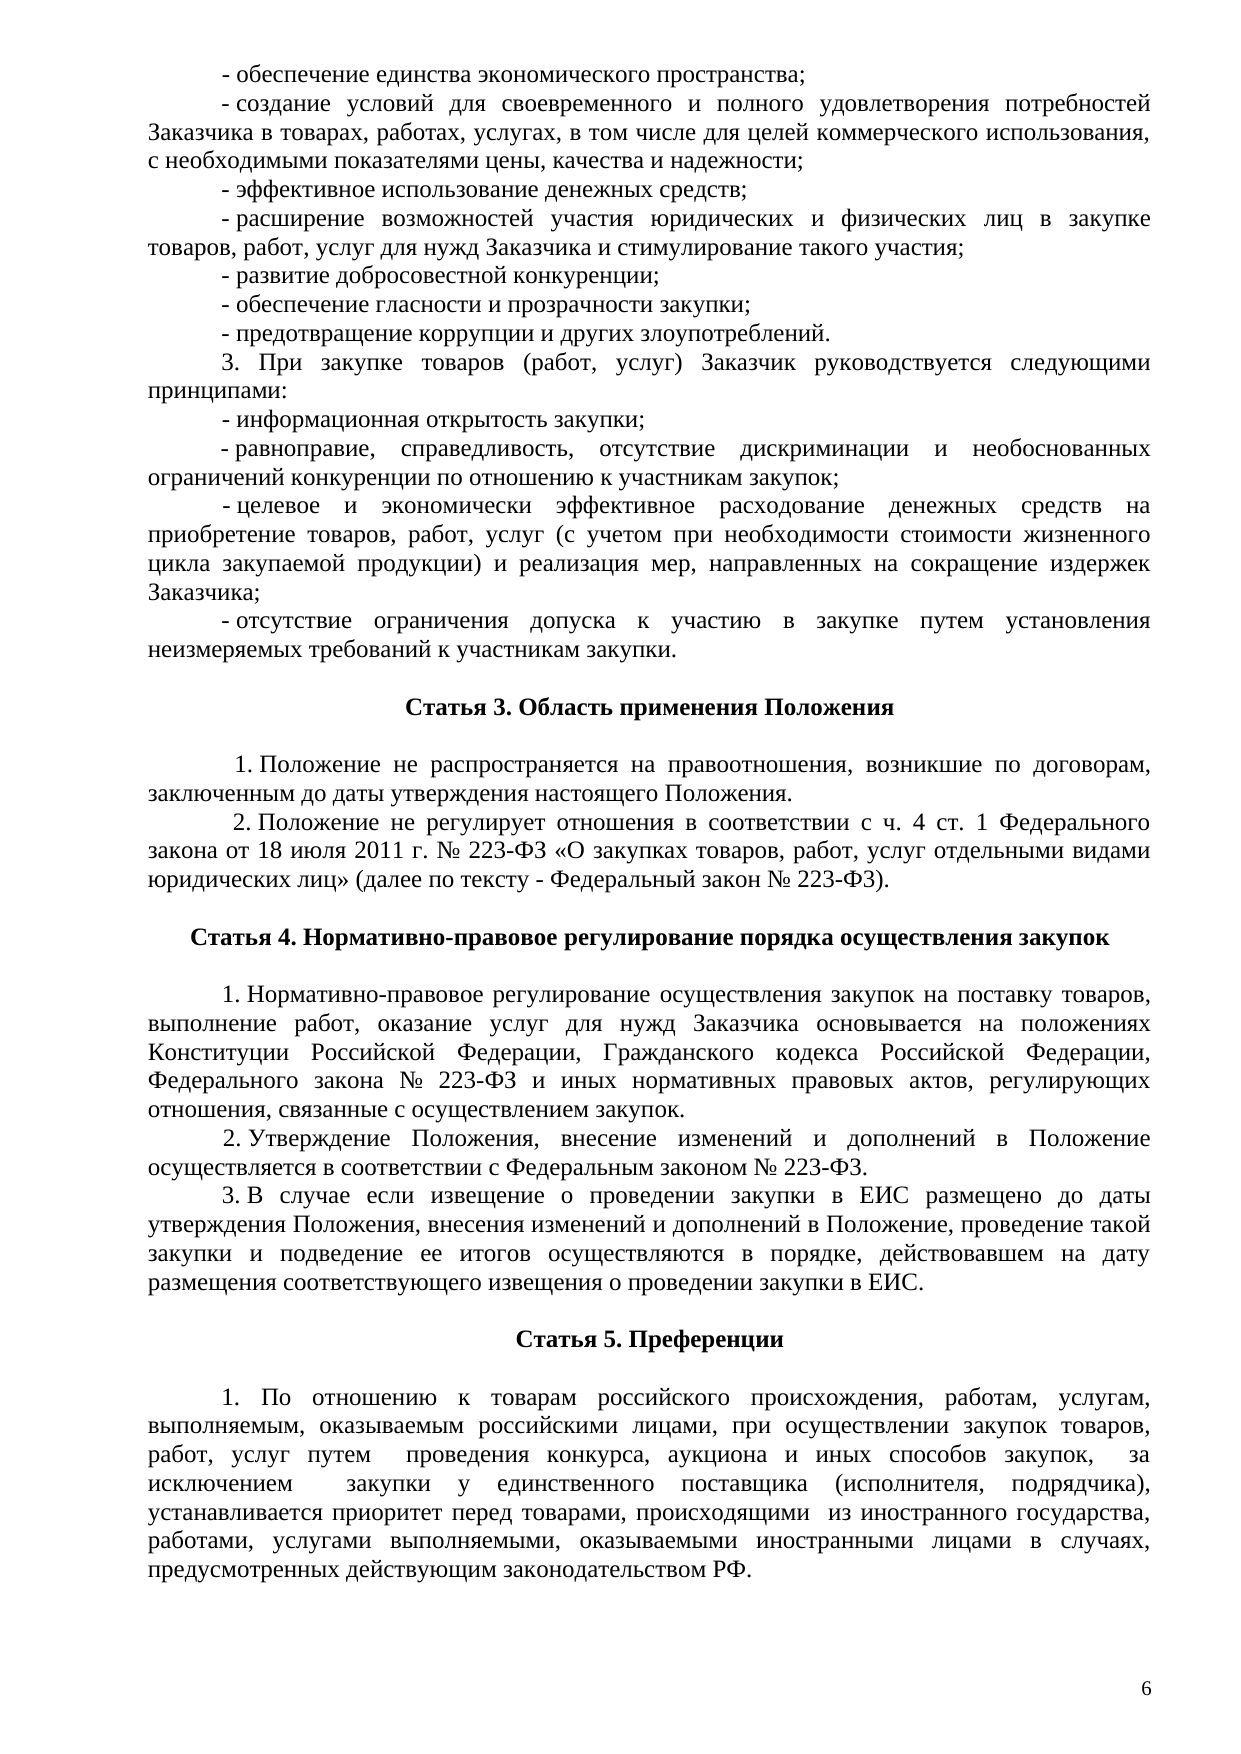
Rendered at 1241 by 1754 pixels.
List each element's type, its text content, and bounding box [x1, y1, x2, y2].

text - информационная открытость закупки; [148, 404, 1152, 433]
text 3. При закупке товаров (работ, услуг) Заказчик руководствуется следующими принципами: [148, 347, 1152, 404]
text - целевое и экономически эффективное расходование денежных средств на приобретение товаров, работ, услуг (с учетом при необходимости стоимости жизненного цикла закупаемой продукции) и реализация мер, направленных на сокращение издержек Заказчика; [148, 490, 1152, 605]
text - обеспечение единства экономического пространства; [148, 59, 1152, 88]
text - предотвращение коррупции и других злоупотреблений. [148, 318, 1152, 347]
text Статья 4. Нормативно-правовое регулирование порядка осуществления закупок [148, 922, 1152, 950]
text Статья 5. Преференции [148, 1324, 1152, 1353]
text 2. Положение не регулирует отношения в соответствии с ч. 4 ст. 1 Федерального закона от 18 июля 2011 г. № 223-ФЗ «О закупках товаров, работ, услуг отдельными видами юридических лиц» (далее по тексту - Федеральный закон № 223-Ф3). [148, 807, 1152, 893]
text Статья 3. Область применения Положения [148, 692, 1152, 720]
text - эффективное использование денежных средств; [148, 174, 1152, 203]
text 2. Утверждение Положения, внесение изменений и дополнений в Положение осуществляется в соответствии с Федеральным законом № 223-Ф3. [148, 1123, 1152, 1180]
text 1. Положение не распространяется на правоотношения, возникшие по договорам, заключенным до даты утверждения настоящего Положения. [148, 749, 1152, 807]
text - обеспечение гласности и прозрачности закупки; [148, 289, 1152, 318]
text - создание условий для своевременного и полного удовлетворения потребностей Заказчика в товарах, работах, услугах, в том числе для целей коммерческого использования, с необходимыми показателями цены, качества и надежности; [148, 88, 1152, 174]
text - развитие добросовестной конкуренции; [148, 260, 1152, 289]
text - отсутствие ограничения допуска к участию в закупке путем установления неизмеряемых требований к участникам закупки. [148, 605, 1152, 663]
text 1. Нормативно-правовое регулирование осуществления закупок на поставку товаров, выполнение работ, оказание услуг для нужд Заказчика основывается на положениях Конституции Российской Федерации, Гражданского кодекса Российской Федерации, Федерального закона № 223-ФЗ и иных нормативных правовых актов, регулирующих отношения, связанные с осуществлением закупок. [148, 979, 1152, 1123]
text - расширение возможностей участия юридических и физических лиц в закупке товаров, работ, услуг для нужд Заказчика и стимулирование такого участия; [148, 203, 1152, 260]
text - равноправие, справедливость, отсутствие дискриминации и необоснованных ограничений конкуренции по отношению к участникам закупок; [148, 433, 1152, 490]
text 1. По отношению к товарам российского происхождения, работам, услугам, выполняемым, оказываемым российскими лицами, при осуществлении закупок товаров, работ, услуг путем проведения конкурса, аукциона и иных способов закупок, за исключением закупки у единственного поставщика (исполнителя, подрядчика), устанавливается приоритет перед товарами, происходящими из иностранного государства, работами, услугами выполняемыми, оказываемыми иностранными лицами в случаях, предусмотренных действующим законодательством РФ. [148, 1382, 1152, 1583]
text 3. В случае если извещение о проведении закупки в ЕИС размещено до даты утверждения Положения, внесения изменений и дополнений в Положение, проведение такой закупки и подведение ее итогов осуществляются в порядке, действовавшем на дату размещения соответствующего извещения о проведении закупки в ЕИС. [148, 1180, 1152, 1295]
